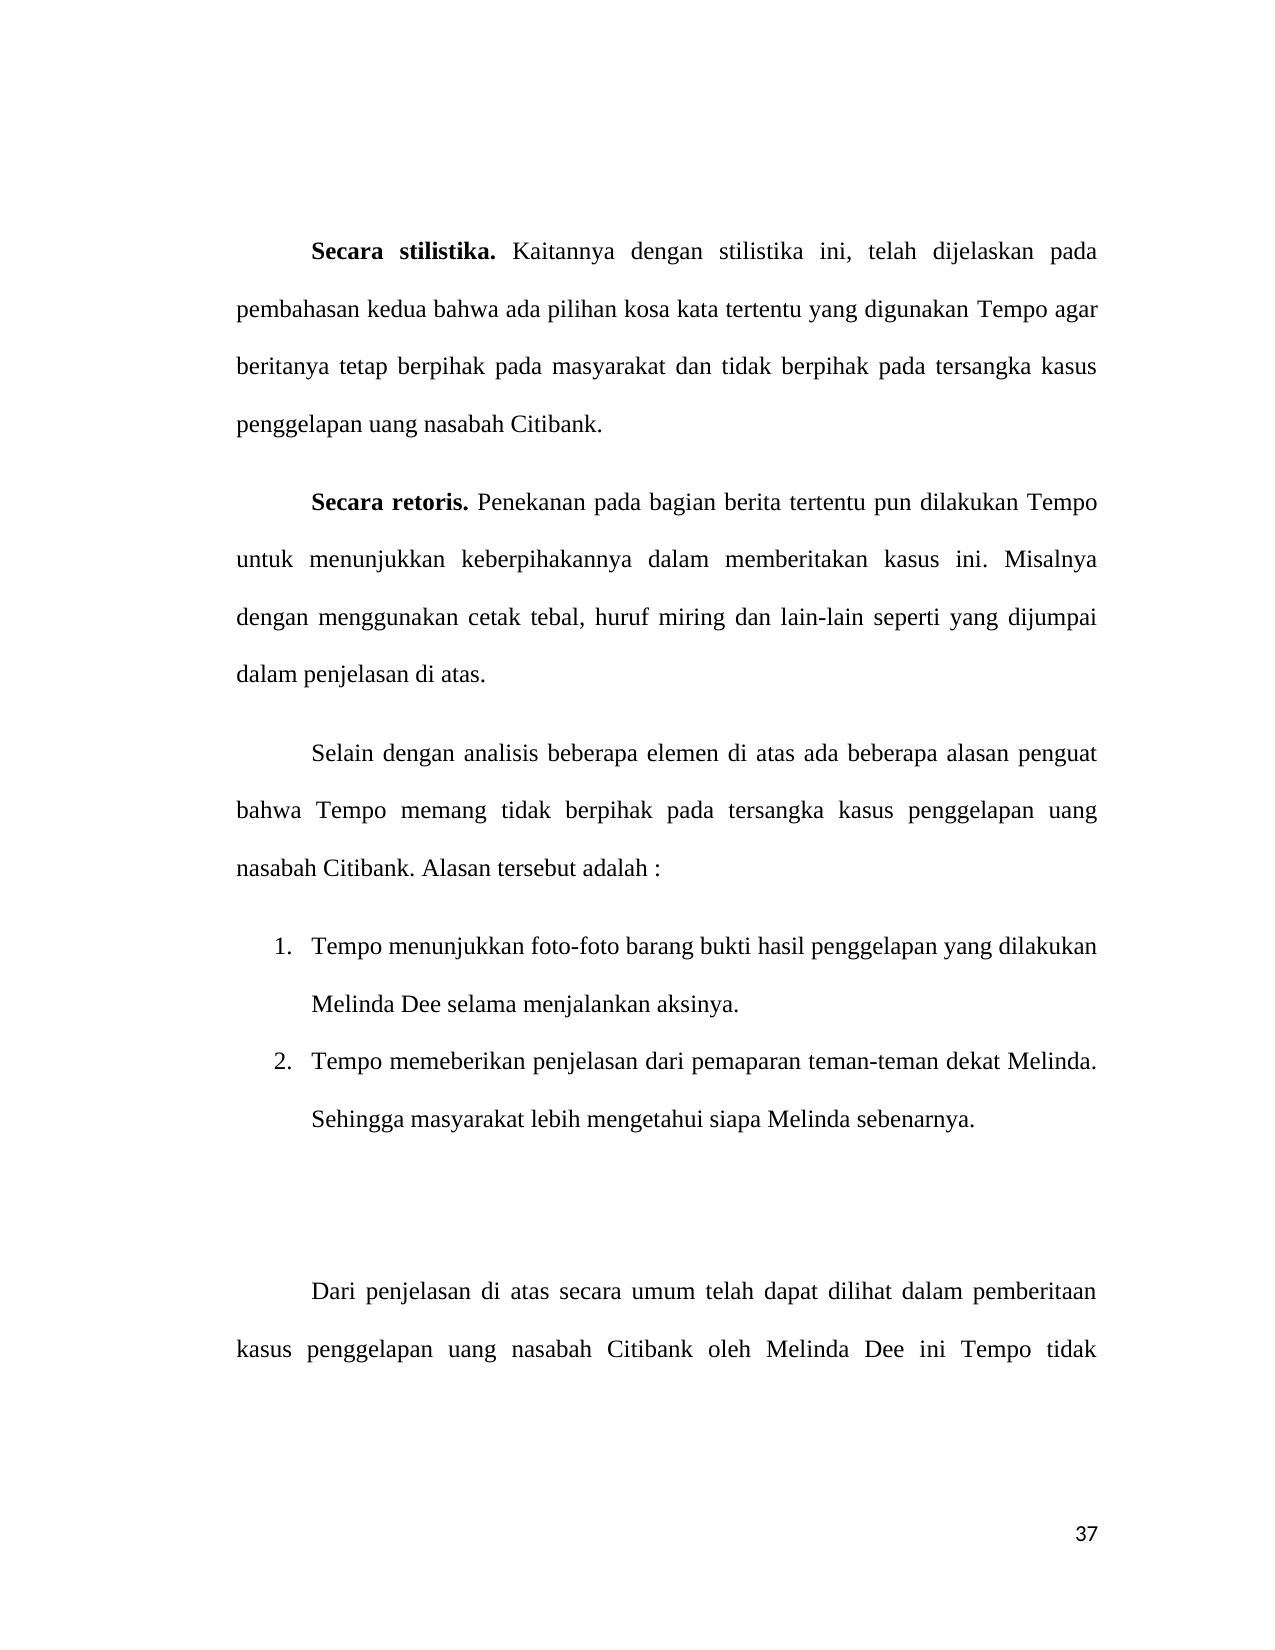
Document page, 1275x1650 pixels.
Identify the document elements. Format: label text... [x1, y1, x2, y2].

text Secara stilistika. Kaitannya dengan stilistika ini, telah dijelaskan pada pembahasan kedua bahwa ada pilihan kosa kata tertentu yang digunakan Tempo agar beritanya tetap berpihak pada masyarakat dan tidak berpihak pada tersangka kasus penggelapan uang nasabah Citibank. [236, 236, 1098, 437]
list Tempo memeberikan penjelasan dari pemaparan teman-teman dekat Melinda. Sehingga masyarakat lebih mengetahui siapa Melinda sebenarnya. [274, 1046, 1098, 1132]
list Tempo menunjukkan foto-foto barang bukti hasil penggelapan yang dilakukan Melinda Dee selama menjalankan aksinya. [274, 931, 1098, 1017]
text Secara retoris. Penekanan pada bagian berita tertentu pun dilakukan Tempo untuk menunjukkan keberpihakannya dalam memberitakan kasus ini. Misalnya dengan menggunakan cetak tebal, huruf miring dan lain-lain seperti yang dijumpai dalam penjelasan di atas. [236, 487, 1098, 688]
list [236, 1276, 1098, 1362]
text Selain dengan analisis beberapa elemen di atas ada beberapa alasan penguat bahwa Tempo memang tidak berpihak pada tersangka kasus penggelapan uang nasabah Citibank. Alasan tersebut adalah : [236, 738, 1098, 882]
